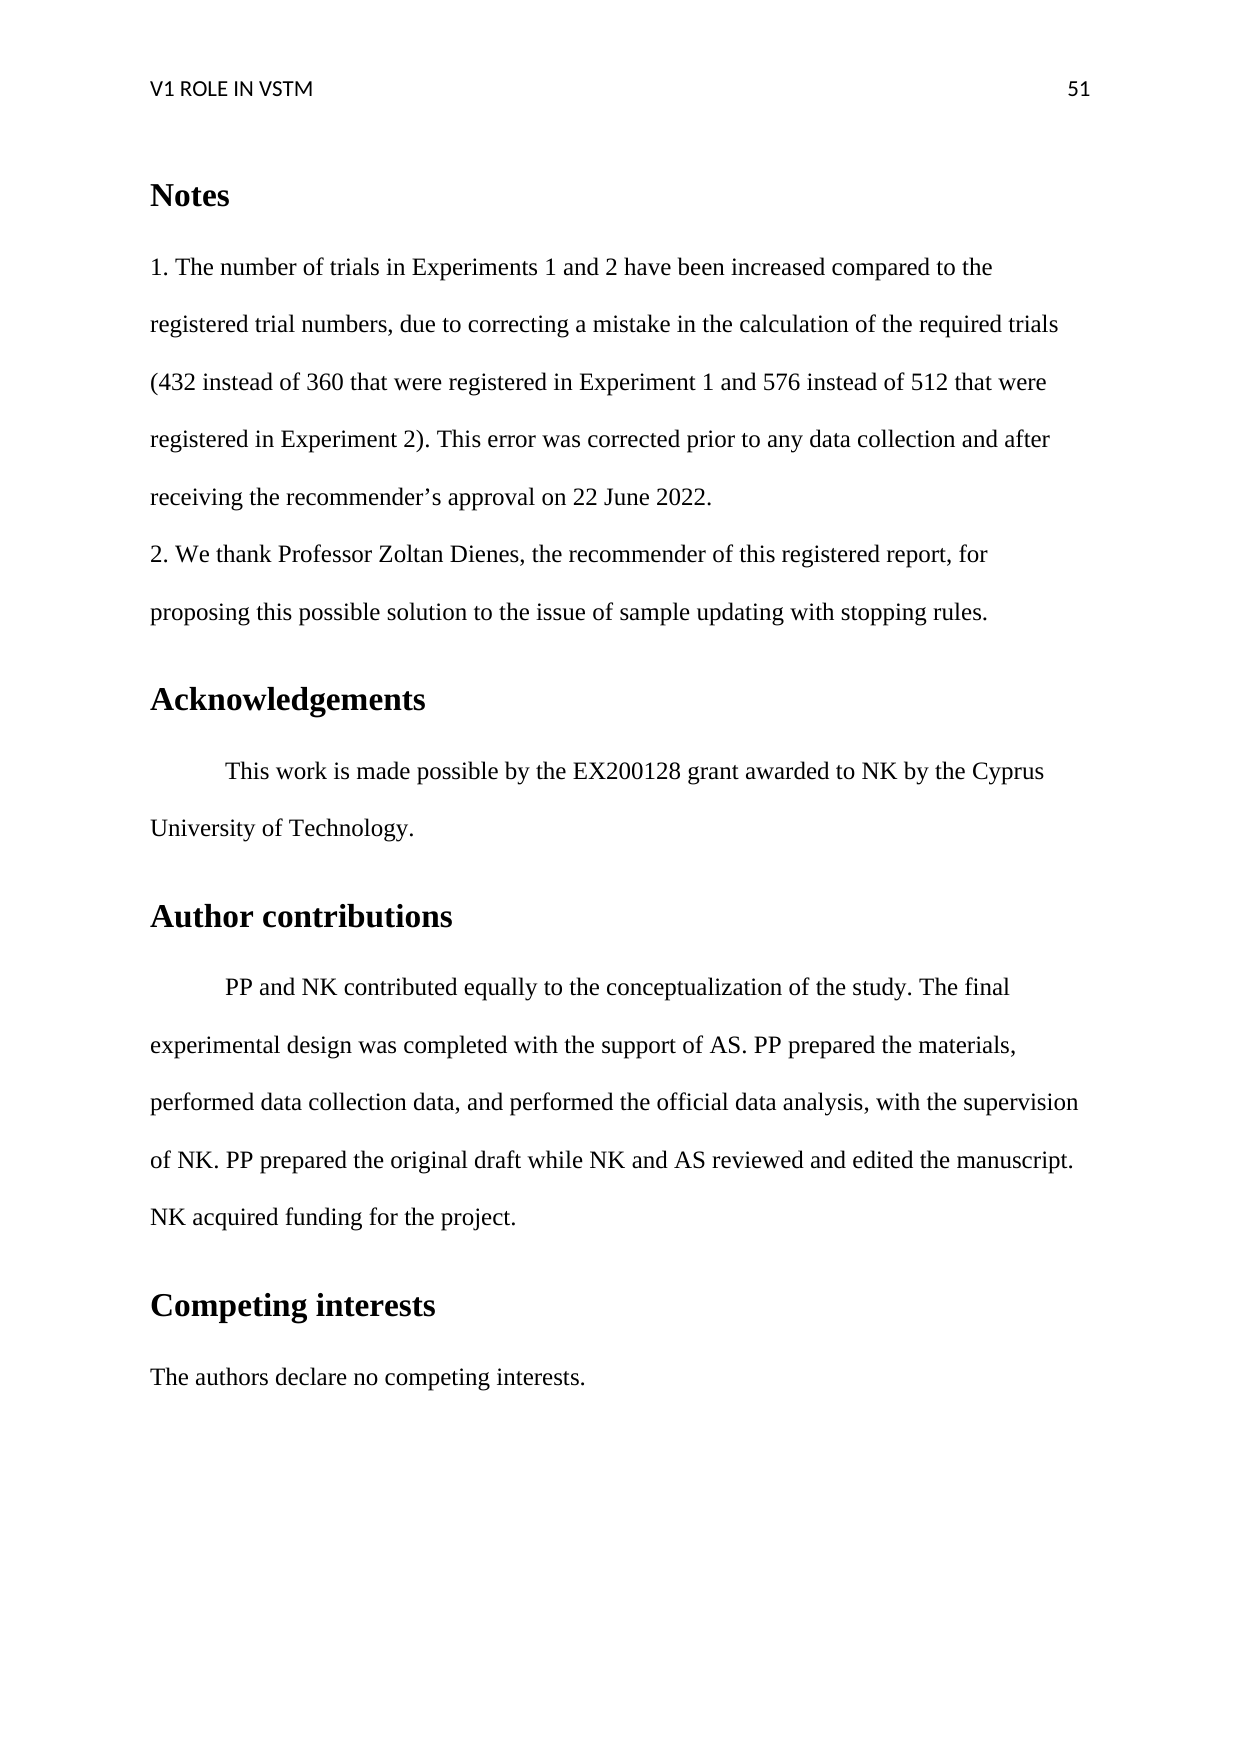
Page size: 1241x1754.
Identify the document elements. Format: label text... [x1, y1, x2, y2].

subtitle Author contributions [150, 896, 1090, 934]
text PP and NK contributed equally to the conceptualization of the study. The final experimental design was completed with the support of AS. PP prepared the materials, performed data collection data, and performed the official data analysis, with the supervision of NK. PP prepared the original draft while NK and AS reviewed and edited the manuscript. NK acquired funding for the project. [150, 972, 1090, 1231]
text 1. The number of trials in Experiments 1 and 2 have been increased compared to the registered trial numbers, due to correcting a mistake in the calculation of the required trials (432 instead of 360 that were registered in Experiment 1 and 576 instead of 512 that were registered in Experiment 2). This error was corrected prior to any data collection and after receiving the recommender’s approval on 22 June 2022. [150, 252, 1090, 510]
text The authors declare no competing interests. [150, 1362, 1090, 1390]
subtitle Notes [150, 175, 1090, 213]
subtitle Competing interests [150, 1285, 1090, 1323]
subtitle Acknowledgements [150, 679, 1090, 717]
text 2. We thank Professor Zoltan Dienes, the recommender of this registered report, for proposing this possible solution to the issue of sample updating with stopping rules. [150, 539, 1090, 625]
text This work is made possible by the ΕΧ200128 grant awarded to NK by the Cyprus University of Technology. [150, 756, 1090, 842]
